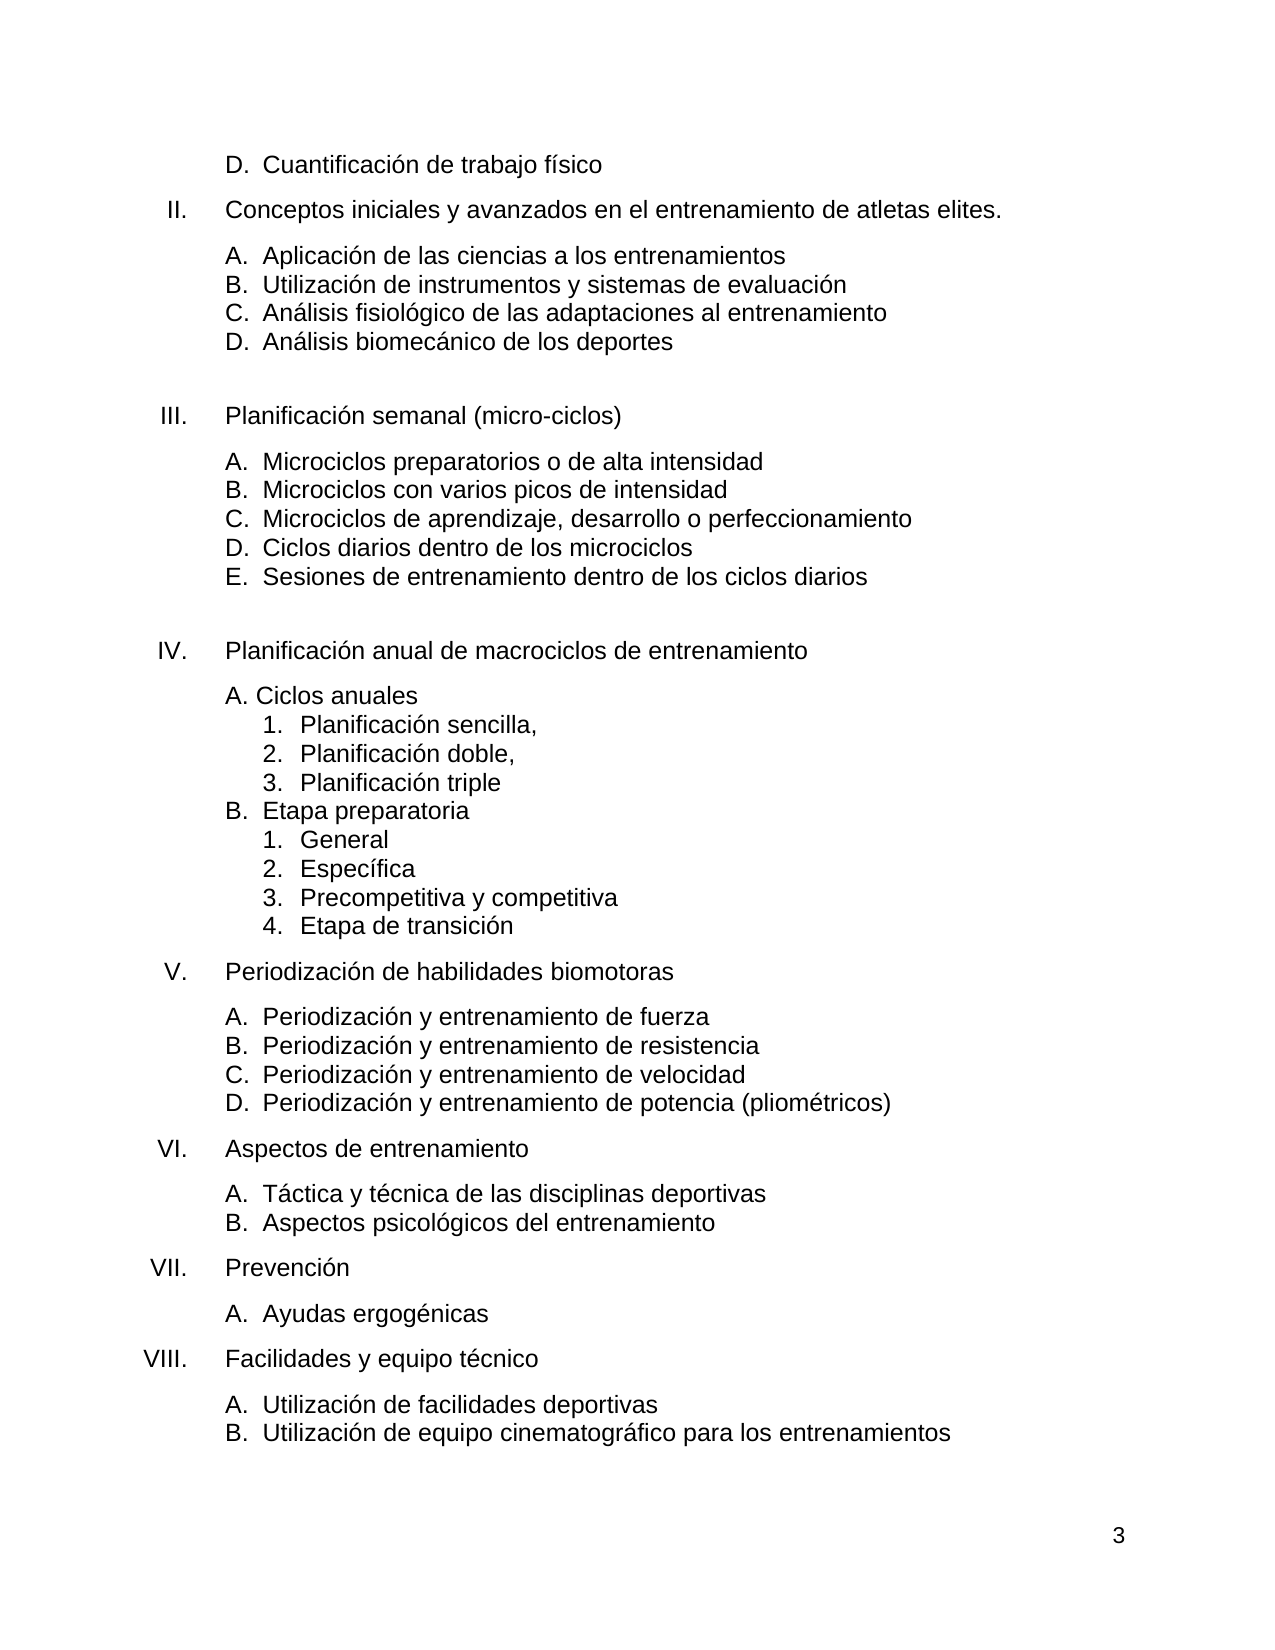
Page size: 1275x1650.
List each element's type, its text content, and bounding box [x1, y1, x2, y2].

list Específica [262, 854, 1125, 882]
list Precompetitiva y competitiva [262, 882, 1125, 911]
list Planificación semanal (micro-ciclos) [187, 401, 1125, 430]
list Aspectos de entrenamiento [187, 1134, 1125, 1162]
subtitle Planificación triple [262, 767, 1125, 796]
list Ciclos diarios dentro de los microciclos [225, 533, 1125, 562]
list Análisis fisiológico de las adaptaciones al entrenamiento [225, 298, 1125, 327]
list Periodización y entrenamiento de velocidad [225, 1059, 1125, 1088]
list Microciclos preparatorios o de alta intensidad [225, 447, 1125, 475]
subtitle Planificación sencilla, [262, 710, 1125, 739]
list Aspectos psicológicos del entrenamiento [225, 1208, 1125, 1237]
list Sesiones de entrenamiento dentro de los ciclos diarios [225, 562, 1125, 590]
list Prevención [187, 1253, 1125, 1282]
list Periodización y entrenamiento de fuerza [225, 1002, 1125, 1031]
list Etapa de transición [262, 911, 1125, 940]
list Facilidades y equipo técnico [187, 1344, 1125, 1373]
list Ayudas ergogénicas [225, 1299, 1125, 1327]
list Microciclos con varios picos de intensidad [225, 475, 1125, 504]
list Conceptos iniciales y avanzados en el entrenamiento de atletas elites. [187, 195, 1125, 224]
list Microciclos de aprendizaje, desarrollo o perfeccionamiento [225, 504, 1125, 533]
list Periodización y entrenamiento de potencia (pliométricos) [225, 1088, 1125, 1117]
list General [262, 825, 1125, 854]
list Aplicación de las ciencias a los entrenamientos [225, 241, 1125, 269]
list Planificación anual de macrociclos de entrenamiento [187, 636, 1125, 664]
list Utilización de facilidades deportivas [225, 1389, 1125, 1418]
subtitle Planificación doble, [262, 739, 1125, 767]
text A. Ciclos anuales [225, 681, 1125, 710]
list Periodización de habilidades biomotoras [187, 957, 1125, 985]
list Análisis biomecánico de los deportes [225, 327, 1125, 356]
subtitle Etapa preparatoria [225, 796, 1125, 825]
list Táctica y técnica de las disciplinas deportivas [225, 1179, 1125, 1208]
list Utilización de equipo cinematográfico para los entrenamientos [225, 1418, 1125, 1447]
list Utilización de instrumentos y sistemas de evaluación [225, 269, 1125, 298]
list Periodización y entrenamiento de resistencia [225, 1031, 1125, 1059]
list Cuantificación de trabajo físico [225, 150, 1125, 179]
